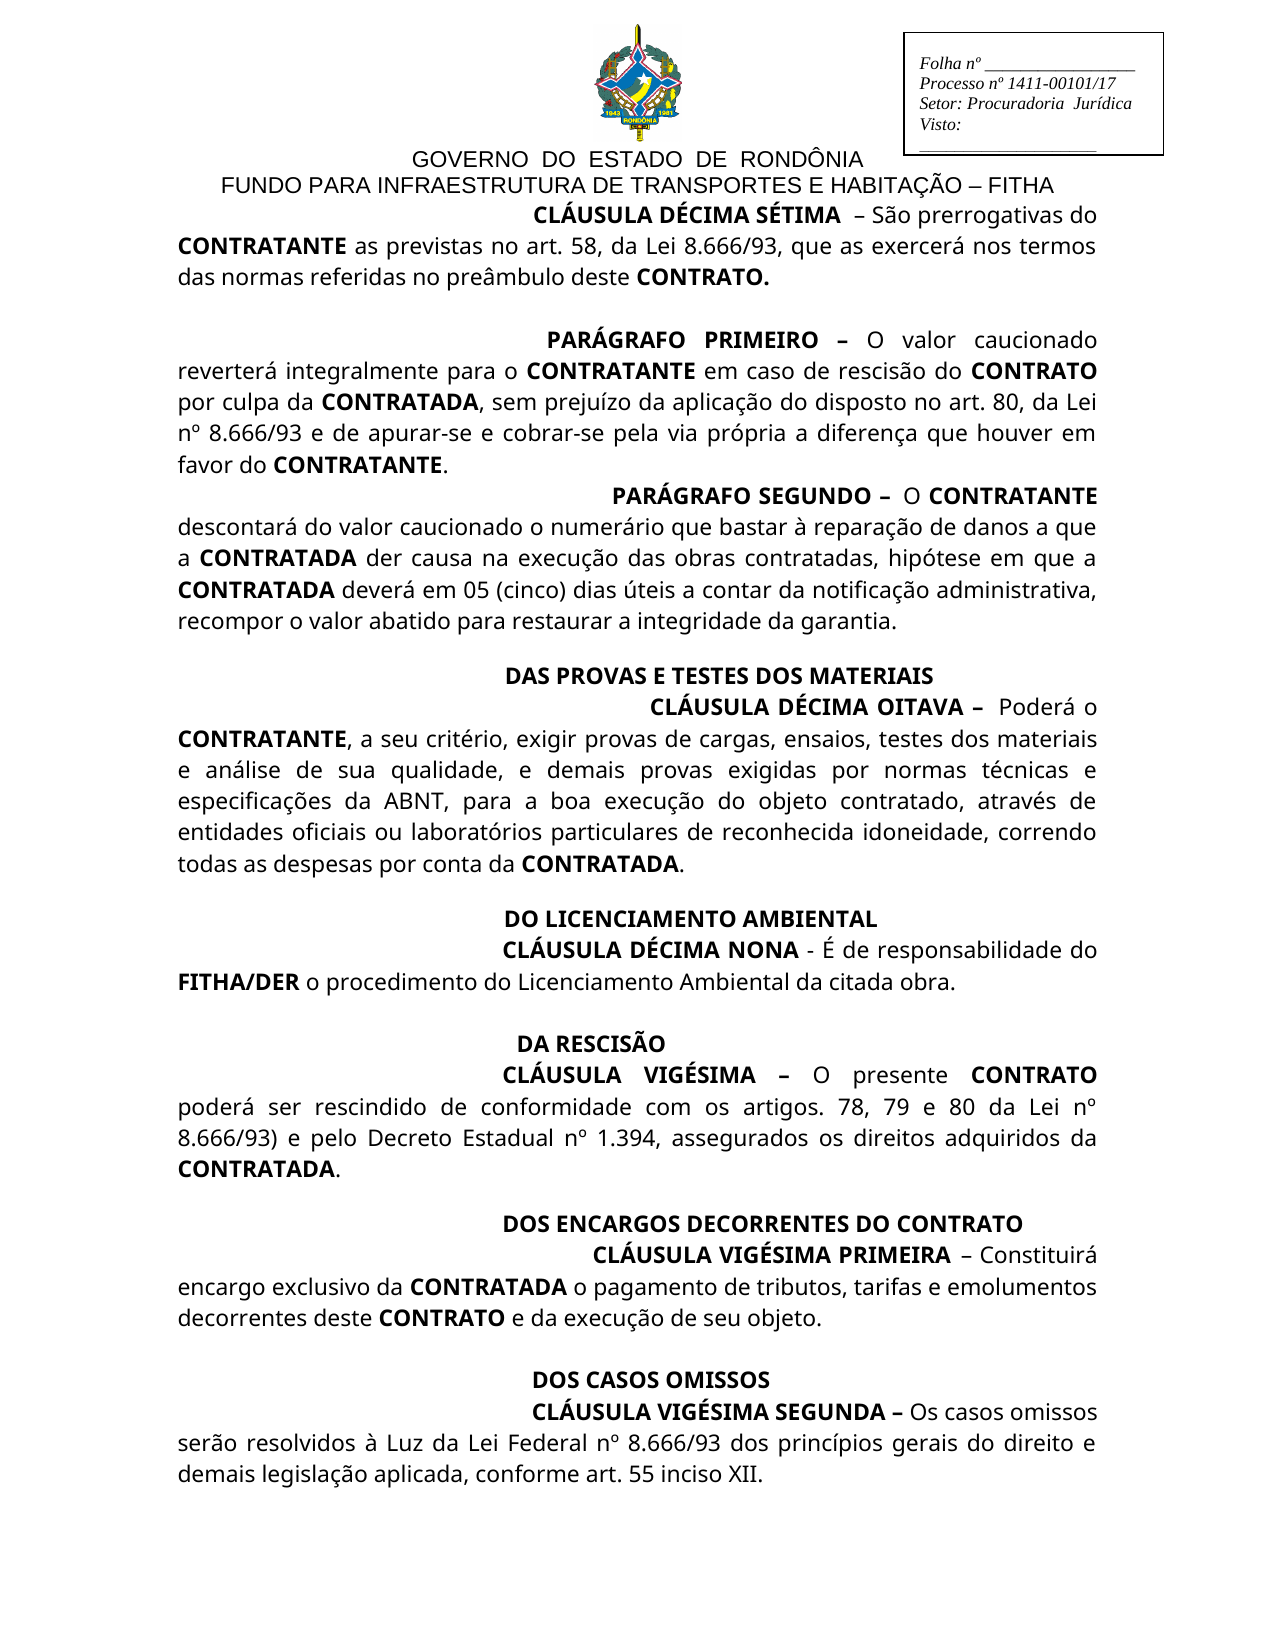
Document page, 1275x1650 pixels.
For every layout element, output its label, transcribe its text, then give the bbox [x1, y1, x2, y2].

text PARÁGRAFO SEGUNDO – O CONTRATANTE descontará do valor caucionado o numerário que bastar à reparação de danos a que a CONTRATADA der causa na execução das obras contratadas, hipótese em que a CONTRATADA deverá em 05 (cinco) dias úteis a contar da notificação administrativa, recompor o valor abatido para restaurar a integridade da garantia. [177, 480, 1098, 636]
text CLÁUSULA DÉCIMA OITAVA – Poderá o CONTRATANTE, a seu critério, exigir provas de cargas, ensaios, testes dos materiais e análise de sua qualidade, e demais provas exigidas por normas técnicas e especificações da ABNT, para a boa execução do objeto contratado, através de entidades oficiais ou laboratórios particulares de reconhecida idoneidade, correndo todas as despesas por conta da CONTRATADA. [177, 691, 1098, 879]
text DOS ENCARGOS DECORRENTES DO CONTRATO [177, 1208, 1098, 1239]
text PARÁGRAFO PRIMEIRO – O valor caucionado reverterá integralmente para o CONTRATANTE em caso de rescisão do CONTRATO por culpa da CONTRATADA, sem prejuízo da aplicação do disposto no art. 80, da Lei nº 8.666/93 e de apurar-se e cobrar-se pela via própria a diferença que houver em favor do CONTRATANTE. [177, 323, 1098, 480]
text CLÁUSULA VIGÉSIMA PRIMEIRA – Constituirá encargo exclusivo da CONTRATADA o pagamento de tributos, tarifas e emolumentos decorrentes deste CONTRATO e da execução de seu objeto. [177, 1239, 1098, 1333]
text CLÁUSULA VIGÉSIMA SEGUNDA – Os casos omissos serão resolvidos à Luz da Lei Federal nº 8.666/93 dos princípios gerais do direito e demais legislação aplicada, conforme art. 55 inciso XII. [177, 1396, 1098, 1489]
text DO LICENCIAMENTO AMBIENTAL [177, 903, 1098, 934]
text DOS CASOS OMISSOS [177, 1364, 1098, 1396]
text DA RESCISÃO [177, 1028, 1098, 1059]
text CLÁUSULA DÉCIMA NONA - É de responsabilidade do FITHA/DER o procedimento do Licenciamento Ambiental da citada obra. [177, 934, 1098, 997]
picture [592, 24, 682, 142]
text CLÁUSULA DÉCIMA SÉTIMA – São prerrogativas do CONTRATANTE as previstas no art. 58, da Lei 8.666/93, que as exercerá nos termos das normas referidas no preâmbulo deste CONTRATO. [177, 198, 1098, 292]
text DAS PROVAS E TESTES DOS MATERIAIS [177, 660, 1098, 691]
text CLÁUSULA VIGÉSIMA – O presente CONTRATO poderá ser rescindido de conformidade com os artigos. 78, 79 e 80 da Lei nº 8.666/93) e pelo Decreto Estadual nº 1.394, assegurados os direitos adquiridos da CONTRATADA. [177, 1059, 1098, 1184]
